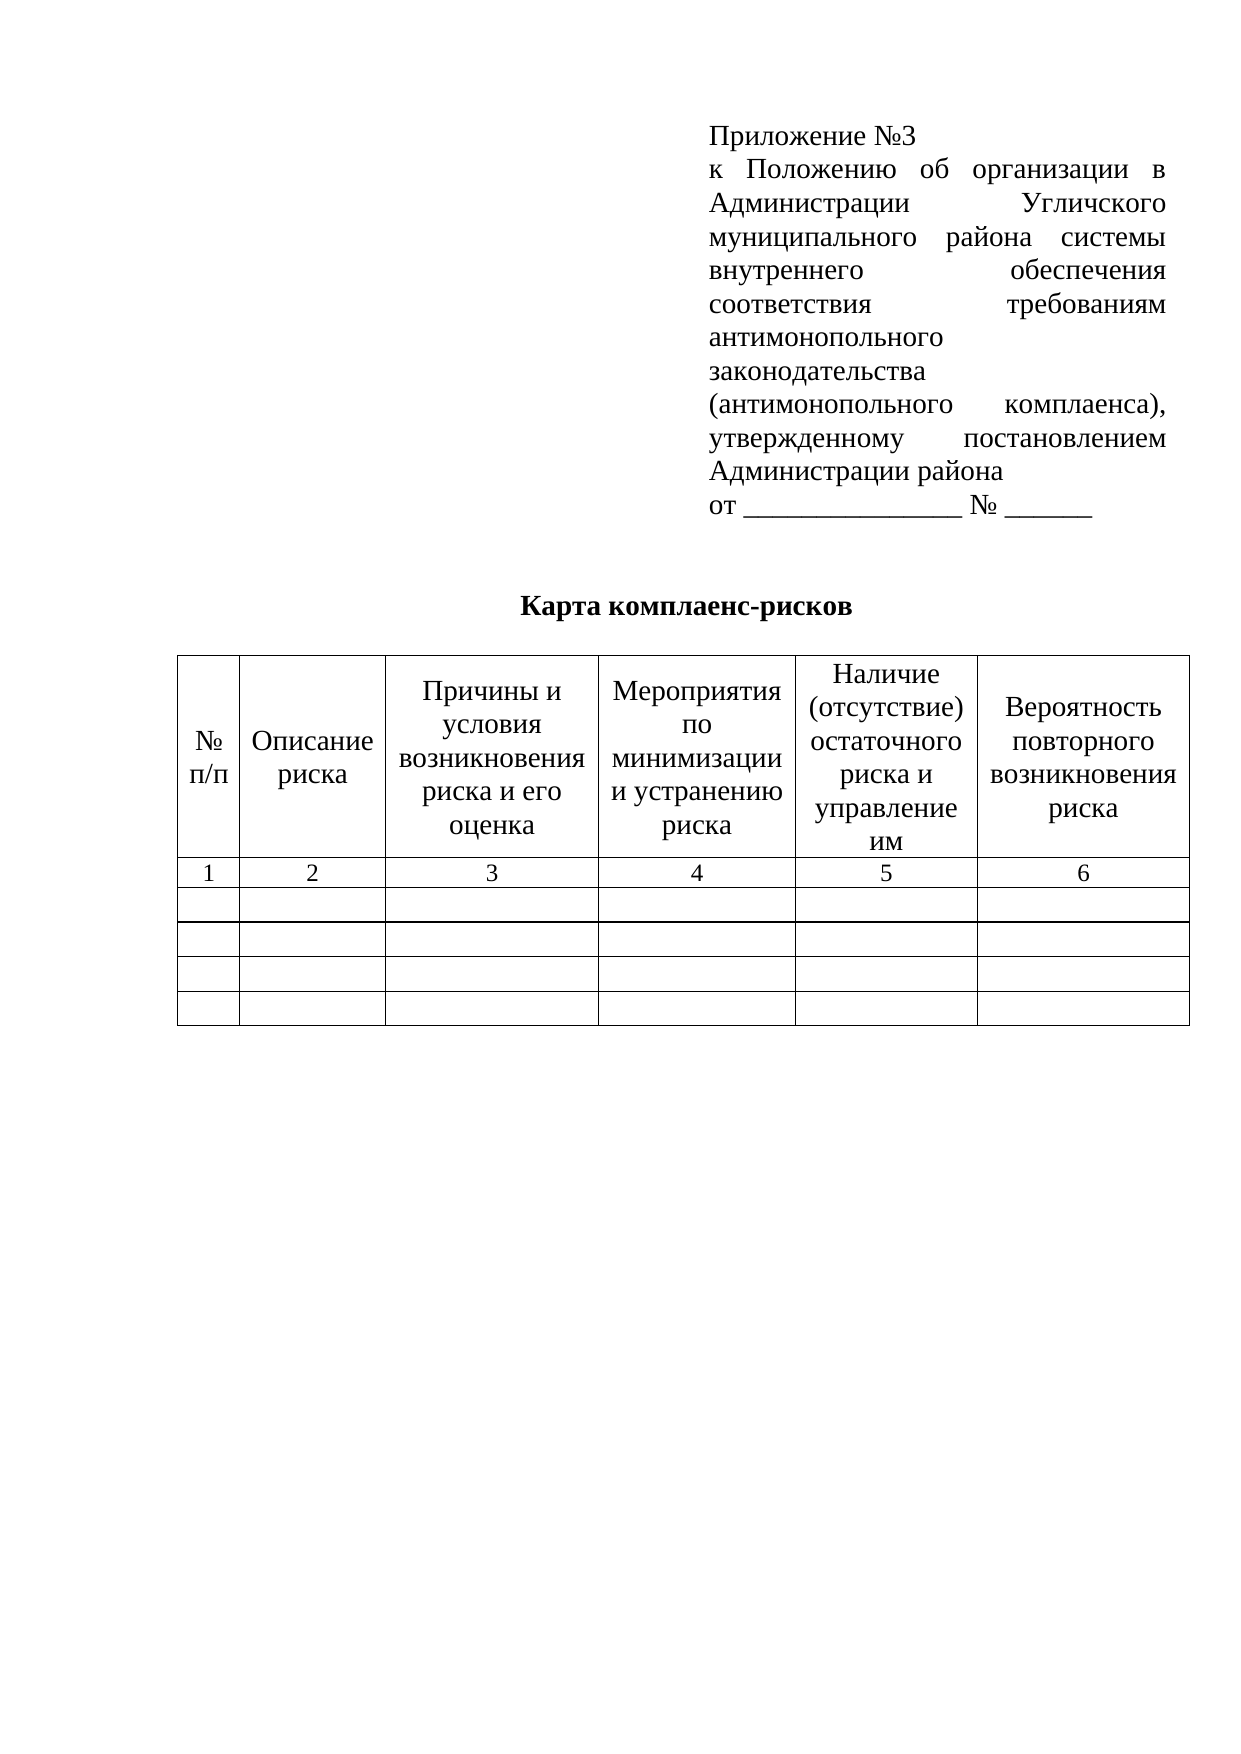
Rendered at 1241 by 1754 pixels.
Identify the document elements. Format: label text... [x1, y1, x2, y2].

text от _______________ № ______ [635, 487, 1166, 521]
table_cell [796, 888, 977, 921]
table_cell [386, 888, 598, 921]
table_cell 2 [240, 858, 385, 887]
table_cell 5 [796, 858, 977, 887]
table_cell [796, 992, 977, 1025]
table_cell [240, 957, 385, 991]
table_cell [599, 888, 795, 921]
table_cell [240, 923, 385, 956]
table_cell [978, 957, 1189, 991]
table_cell [796, 957, 977, 991]
table_cell [599, 957, 795, 991]
text к Положению об организации в Администрации Угличского муниципального района системы внутреннего обеспечения соответствия требованиям антимонопольного законодательства (антимонопольного комплаенса), утвержденному постановлением Администрации района [709, 152, 1166, 487]
table_cell [178, 992, 239, 1025]
table_cell 3 [386, 858, 598, 887]
table_cell [386, 992, 598, 1025]
table_header Мероприятия по минимизации и устранению риска [599, 656, 795, 857]
table_cell [386, 923, 598, 956]
text Карта комплаенс-рисков [207, 588, 1166, 621]
table_cell [978, 992, 1189, 1025]
table_cell 4 [599, 858, 795, 887]
table_cell [978, 923, 1189, 956]
table_header Наличие (отсутствие) остаточного риска и управление им [796, 656, 977, 857]
text Приложение №3 [635, 118, 1166, 152]
table_header Вероятность повторного возникновения риска [978, 656, 1189, 857]
table_cell [386, 957, 598, 991]
table_cell [796, 923, 977, 956]
table_header Описание риска [240, 656, 385, 857]
table_cell 1 [178, 858, 239, 887]
table_cell [178, 888, 239, 921]
table_cell [599, 923, 795, 956]
table_cell [240, 992, 385, 1025]
table_cell [978, 888, 1189, 921]
table_cell [240, 888, 385, 921]
table_cell [178, 957, 239, 991]
table_cell [178, 923, 239, 956]
table_cell [599, 992, 795, 1025]
table_header № п/п [178, 656, 239, 857]
table_header Причины и условия возникновения риска и его оценка [386, 656, 598, 857]
table_cell 6 [978, 858, 1189, 887]
